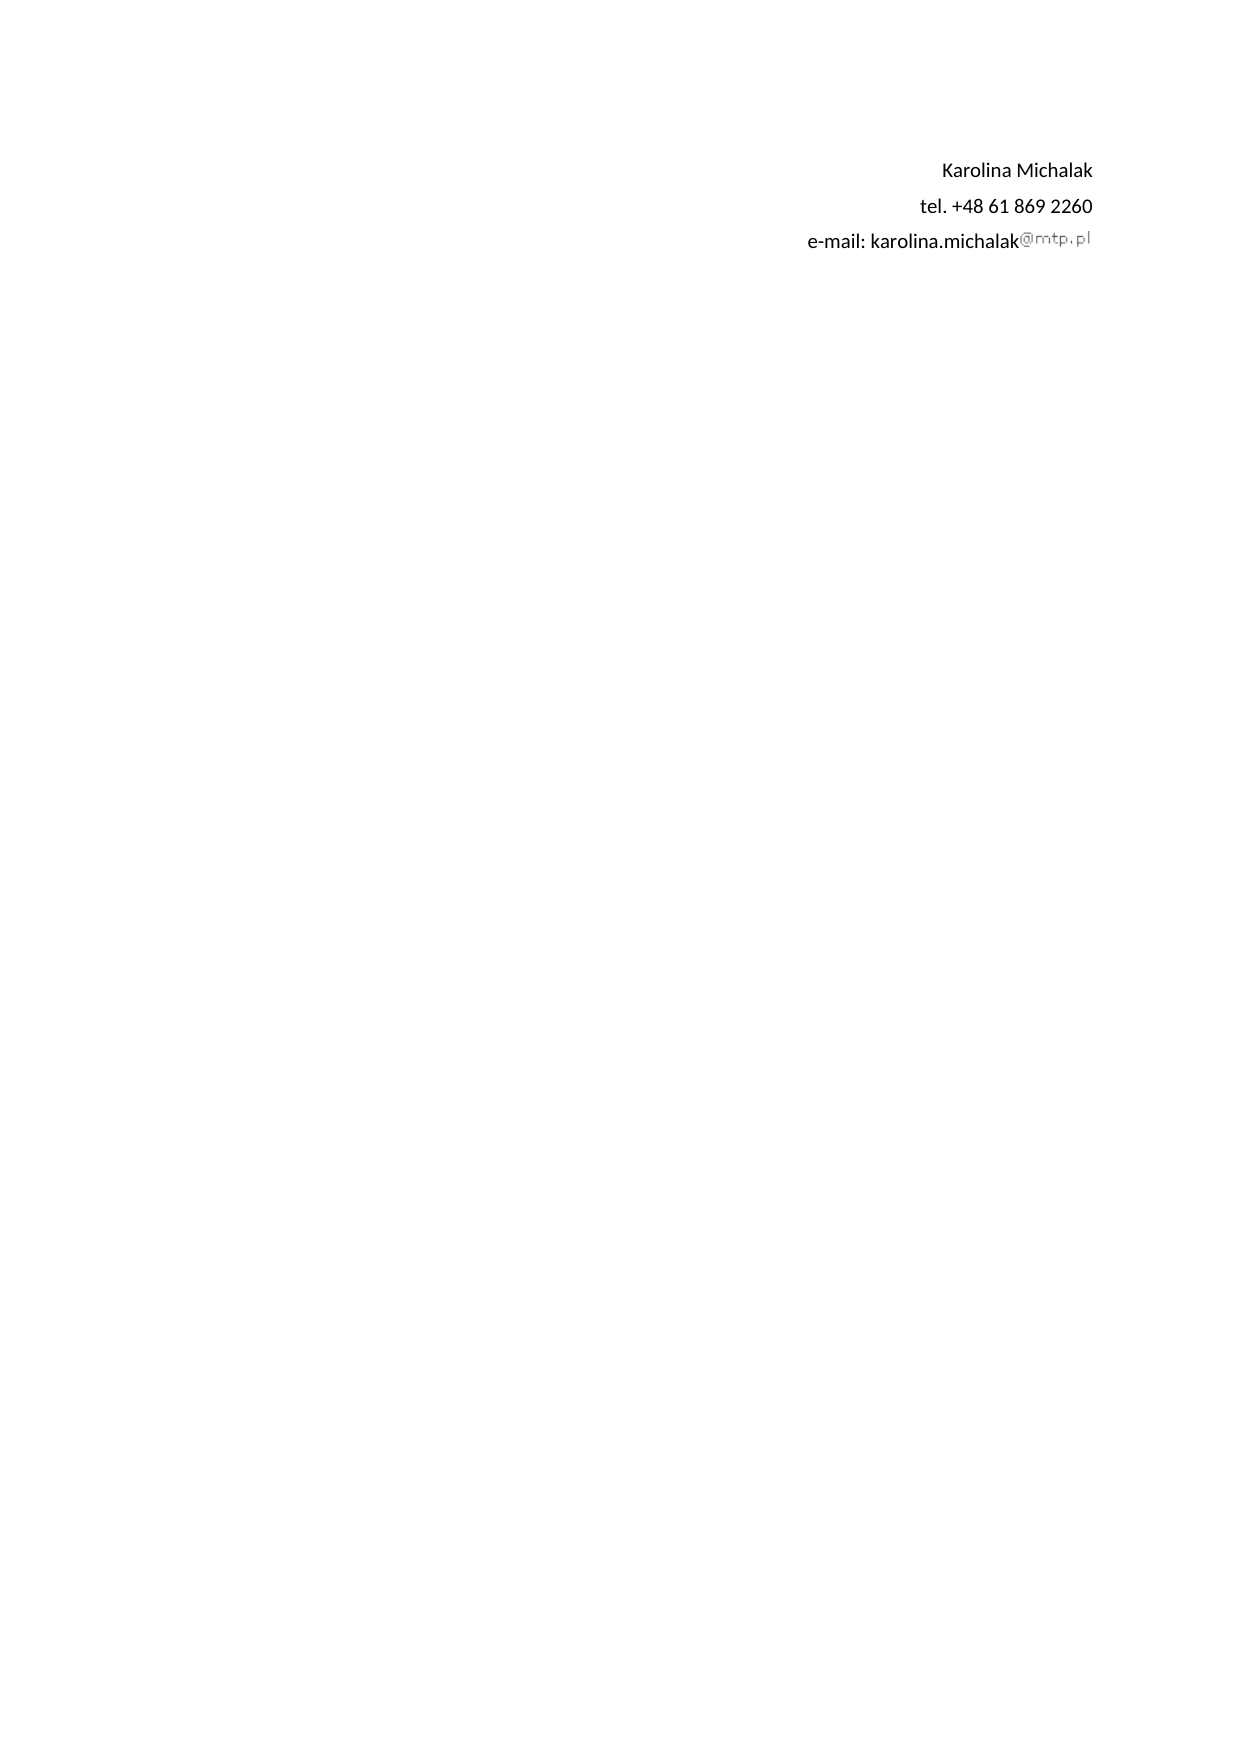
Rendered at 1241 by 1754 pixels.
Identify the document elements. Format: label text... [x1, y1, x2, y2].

text Karolina Michalak tel. +48 61 869 2260 e-mail: karolina.michalak [148, 148, 1093, 254]
picture [1019, 231, 1093, 249]
